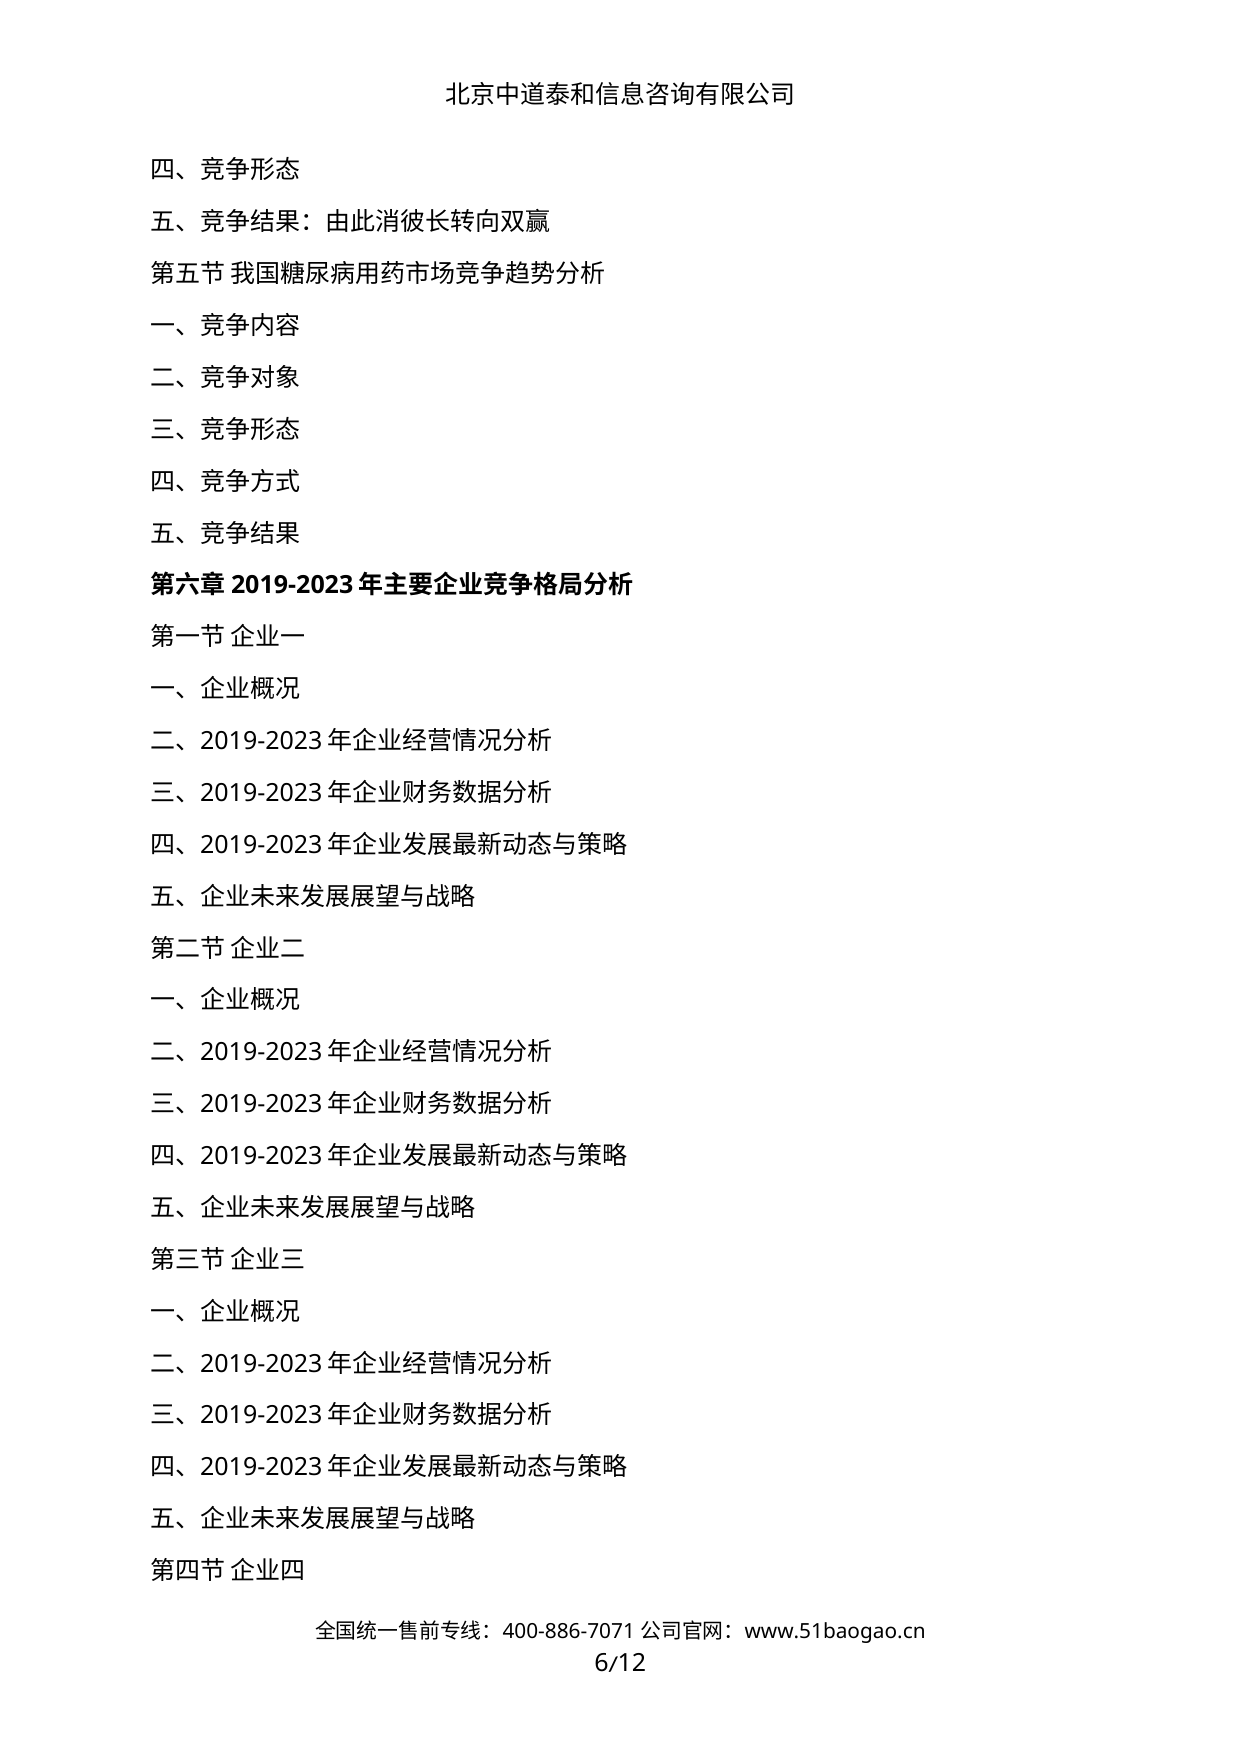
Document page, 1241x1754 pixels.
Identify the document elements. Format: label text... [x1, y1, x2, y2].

text 四、2019-2023年企业发展最新动态与策略 [150, 824, 1090, 861]
text 三、2019-2023年企业财务数据分析 [150, 1084, 1090, 1120]
text 三、2019-2023年企业财务数据分析 [150, 772, 1090, 809]
text 四、2019-2023年企业发展最新动态与策略 [150, 1447, 1090, 1483]
text 五、企业未来发展展望与战略 [150, 1499, 1090, 1535]
text 三、2019-2023年企业财务数据分析 [150, 1395, 1090, 1431]
text 四、竞争方式 [150, 461, 1090, 497]
text 四、2019-2023年企业发展最新动态与策略 [150, 1136, 1090, 1172]
text 二、竞争对象 [150, 357, 1090, 394]
text 一、企业概况 [150, 1291, 1090, 1327]
text 二、2019-2023年企业经营情况分析 [150, 721, 1090, 757]
text 一、企业概况 [150, 669, 1090, 705]
text 三、竞争形态 [150, 409, 1090, 446]
text 二、2019-2023年企业经营情况分析 [150, 1032, 1090, 1068]
text 五、企业未来发展展望与战略 [150, 876, 1090, 912]
text 第四节 企业四 [150, 1551, 1090, 1587]
text 第六章 2019-2023年主要企业竞争格局分析 [150, 565, 1090, 601]
text 五、竞争结果 [150, 513, 1090, 549]
text 五、竞争结果：由此消彼长转向双赢 [150, 202, 1090, 238]
text 第五节 我国糖尿病用药市场竞争趋势分析 [150, 254, 1090, 290]
text 第一节 企业一 [150, 617, 1090, 653]
text 第二节 企业二 [150, 928, 1090, 964]
text 一、竞争内容 [150, 306, 1090, 342]
text 一、企业概况 [150, 980, 1090, 1016]
text 四、竞争形态 [150, 150, 1090, 186]
text 二、2019-2023年企业经营情况分析 [150, 1343, 1090, 1379]
text 第三节 企业三 [150, 1239, 1090, 1276]
text 五、企业未来发展展望与战略 [150, 1187, 1090, 1224]
